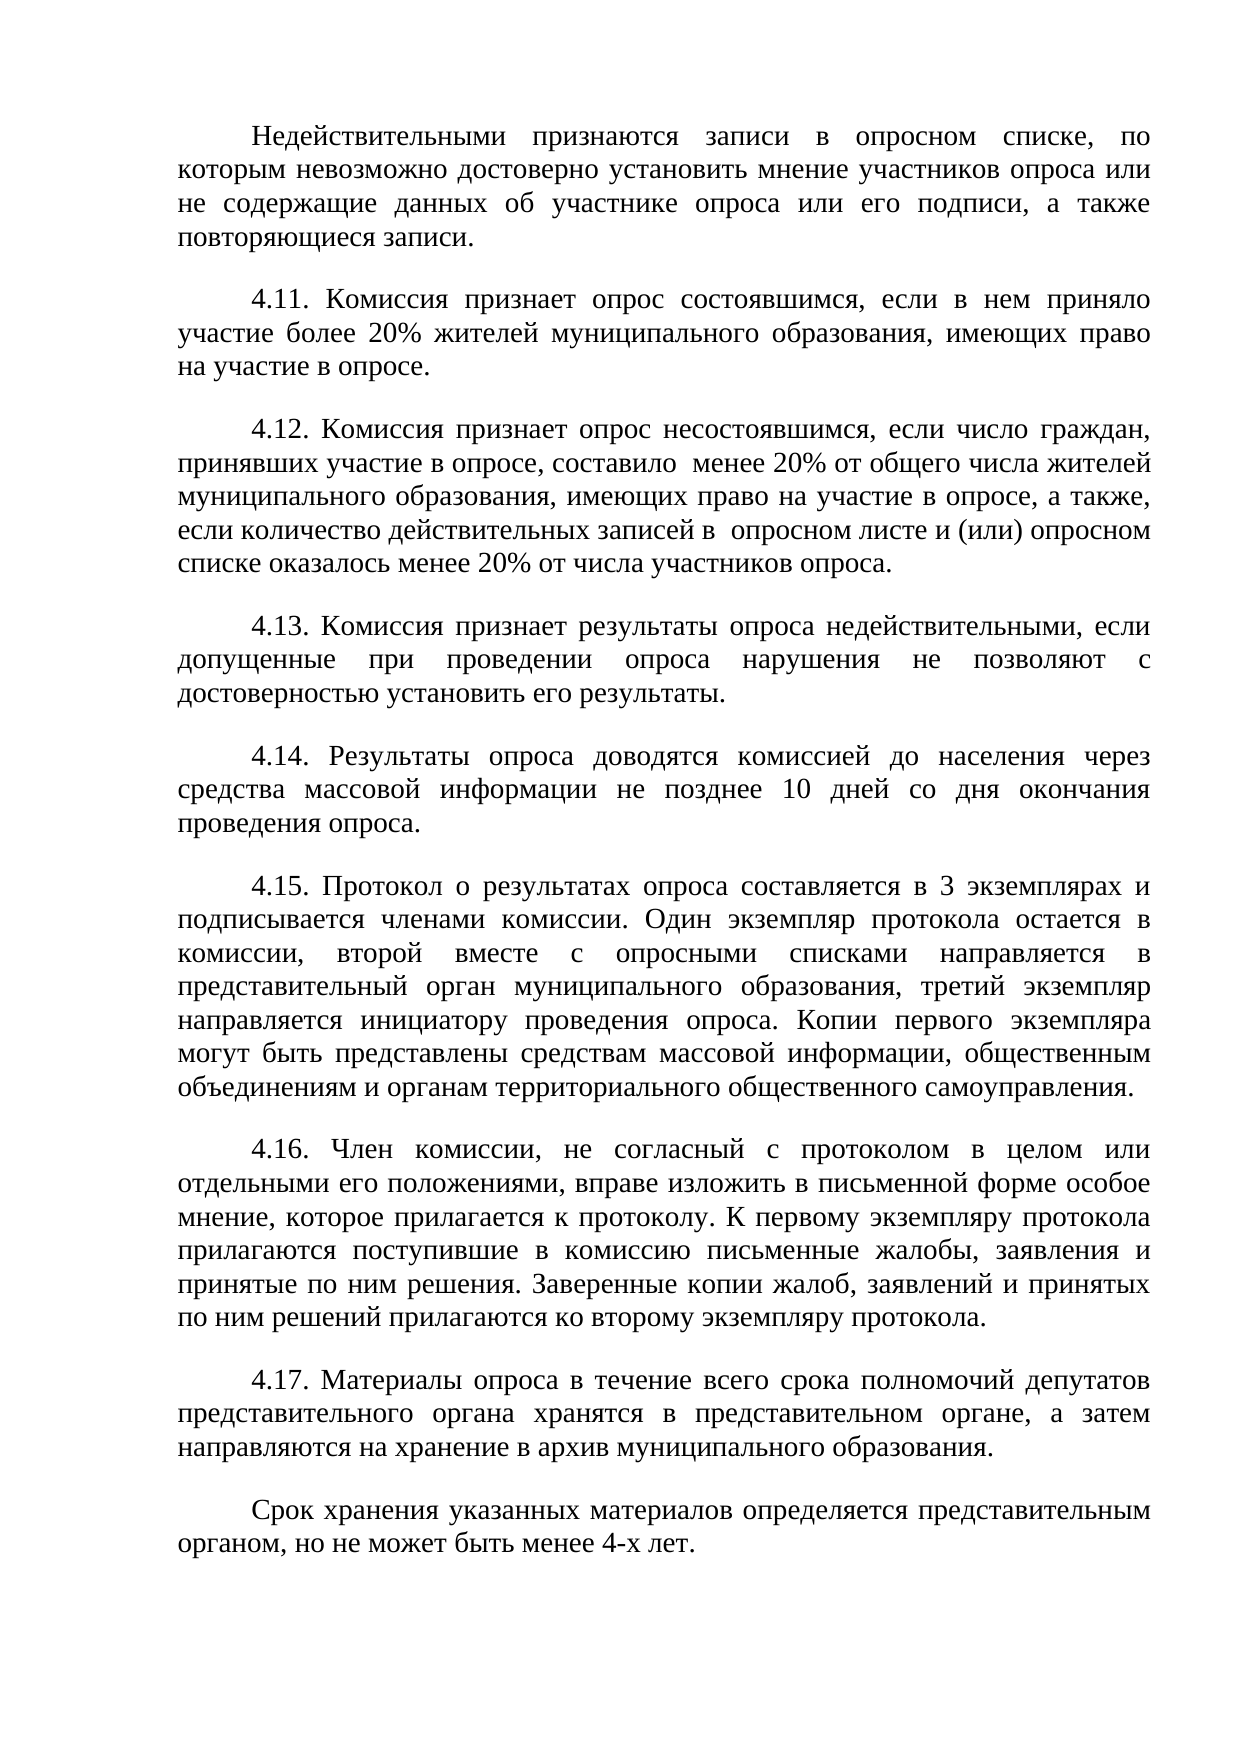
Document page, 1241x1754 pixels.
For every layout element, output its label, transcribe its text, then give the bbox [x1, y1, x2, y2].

text 4.17. Материалы опроса в течение всего срока полномочий депутатов представительного органа хранятся в представительном органе, а затем направляются на хранение в архив муниципального образования. [177, 1362, 1152, 1463]
text 4.13. Комиссия признает результаты опроса недействительными, если допущенные при проведении опроса нарушения не позволяют с достоверностью установить его результаты. [177, 608, 1152, 709]
text 4.16. Член комиссии, не согласный с протоколом в целом или отдельными его положениями, вправе изложить в письменной форме особое мнение, которое прилагается к протоколу. К первому экземпляру протокола прилагаются поступившие в комиссию письменные жалобы, заявления и принятые по ним решения. Заверенные копии жалоб, заявлений и принятых по ним решений прилагаются ко второму экземпляру протокола. [177, 1132, 1152, 1333]
text 4.12. Комиссия признает опрос несостоявшимся, если число граждан, принявших участие в опросе, составило менее 20% от общего числа жителей муниципального образования, имеющих право на участие в опросе, а также, если количество действительных записей в опросном листе и (или) опросном списке оказалось менее 20% от числа участников опроса. [177, 411, 1152, 579]
text Недействительными признаются записи в опросном списке, по которым невозможно достоверно установить мнение участников опроса или не содержащие данных об участнике опроса или его подписи, а также повторяющиеся записи. [177, 118, 1152, 252]
text 4.15. Протокол о результатах опроса составляется в 3 экземплярах и подписывается членами комиссии. Один экземпляр протокола остается в комиссии, второй вместе с опросными списками направляется в представительный орган муниципального образования, третий экземпляр направляется инициатору проведения опроса. Копии первого экземпляра могут быть представлены средствам массовой информации, общественным объединениям и органам территориального общественного самоуправления. [177, 868, 1152, 1102]
text 4.11. Комиссия признает опрос состоявшимся, если в нем приняло участие более 20% жителей муниципального образования, имеющих право на участие в опросе. [177, 281, 1152, 382]
text 4.14. Результаты опроса доводятся комиссией до населения через средства массовой информации не позднее 10 дней со дня окончания проведения опроса. [177, 738, 1152, 838]
text Срок хранения указанных материалов определяется представительным органом, но не может быть менее 4-х лет. [177, 1492, 1152, 1559]
